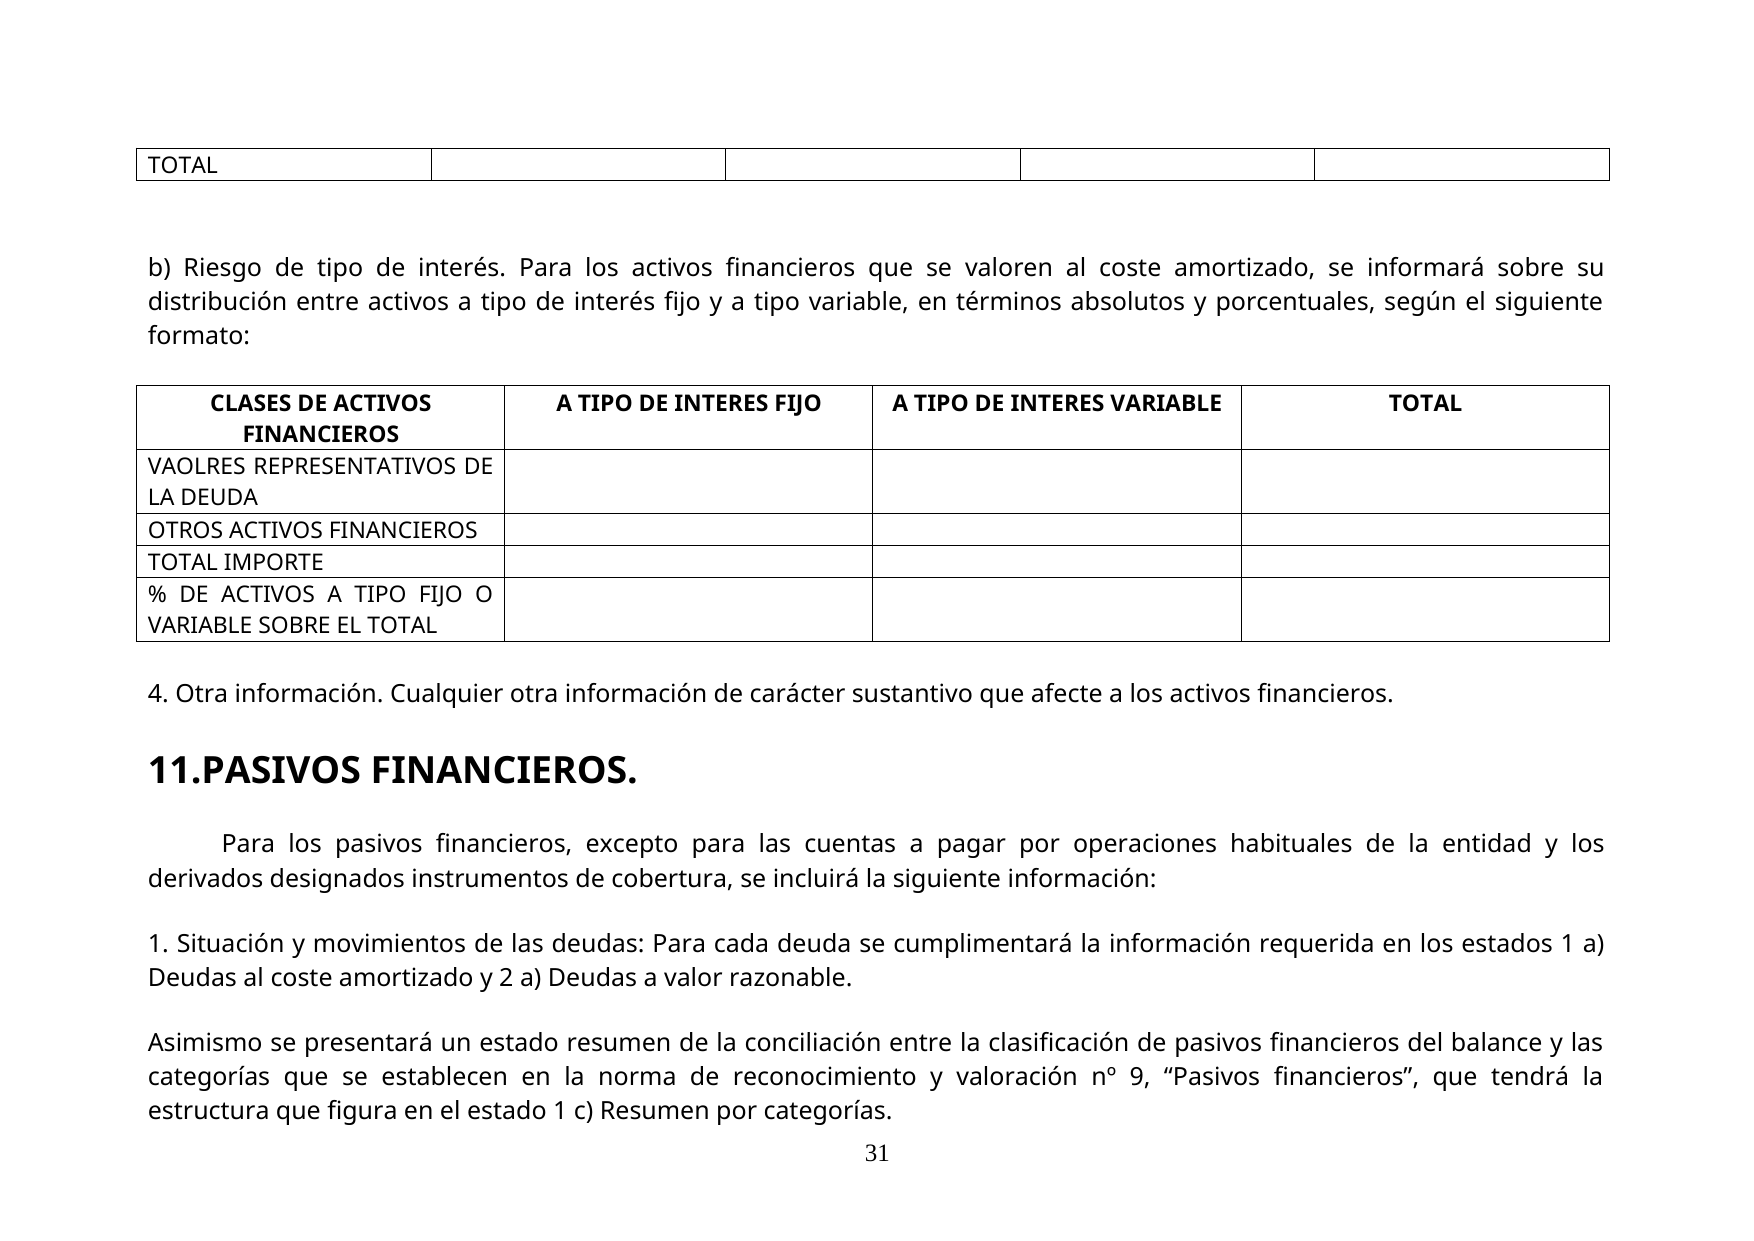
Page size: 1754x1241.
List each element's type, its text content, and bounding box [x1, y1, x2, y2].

text 11.PASIVOS FINANCIEROS. [148, 744, 1606, 795]
table_cell [726, 149, 1020, 180]
text b) Riesgo de tipo de interés. Para los activos financieros que se valoren al coste amortizado, se informará sobre su distribución entre activos a tipo de interés fijo y a tipo variable, en términos absolutos y porcentuales, según el siguiente formato: [148, 249, 1606, 351]
table_header CLASES DE ACTIVOS FINANCIEROS [137, 386, 504, 449]
table_cell [1242, 578, 1609, 641]
table_cell [873, 514, 1241, 545]
text 1. Situación y movimientos de las deudas: Para cada deuda se cumplimentará la información requerida en los estados ) Deudas al coste amortizado y ) Deudas a valor razonable. [148, 926, 1606, 994]
table_header A TIPO DE INTERES FIJO [505, 386, 872, 449]
table_cell OTROS ACTIVOS FINANCIEROS [137, 514, 504, 545]
table_cell [1315, 149, 1609, 180]
table_cell [1021, 149, 1314, 180]
table_cell [873, 578, 1241, 641]
table_cell [873, 546, 1241, 577]
text 4. Otra información. Cualquier otra información de carácter sustantivo que afecte a los activos financieros. [148, 676, 1606, 710]
table_cell VAOLRES REPRESENTATIVOS DE LA DEUDA [137, 450, 504, 512]
table_cell [505, 578, 872, 641]
table_header TOTAL [1242, 386, 1609, 449]
text Asimismo se presentará un estado resumen de la conciliación entre la clasificación de pasivos financieros del balance y las categorías que se establecen en la norma de reconocimiento y valoración nº 9, “Pasivos financieros”, que tendrá la estructura que figura en el estado 1 c) Resumen por categorías. [148, 1025, 1606, 1127]
table_cell [432, 149, 725, 180]
table_cell [1242, 450, 1609, 512]
table_cell % DE ACTIVOS A TIPO FIJO O VARIABLE SOBRE EL TOTAL [137, 578, 504, 641]
table_cell [873, 450, 1241, 512]
table_cell [505, 450, 872, 512]
table_header A TIPO DE INTERES VARIABLE [873, 386, 1241, 449]
table_cell TOTAL IMPORTE [137, 546, 504, 577]
table_cell [1242, 546, 1609, 577]
table_cell [1242, 514, 1609, 545]
text Para los pasivos financieros, excepto para las cuentas a pagar por operaciones habituales de la entidad y los derivados designados instrumentos de cobertura, se incluirá la siguiente información: [148, 826, 1606, 894]
table_cell [505, 546, 872, 577]
table_cell [505, 514, 872, 545]
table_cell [137, 149, 431, 180]
